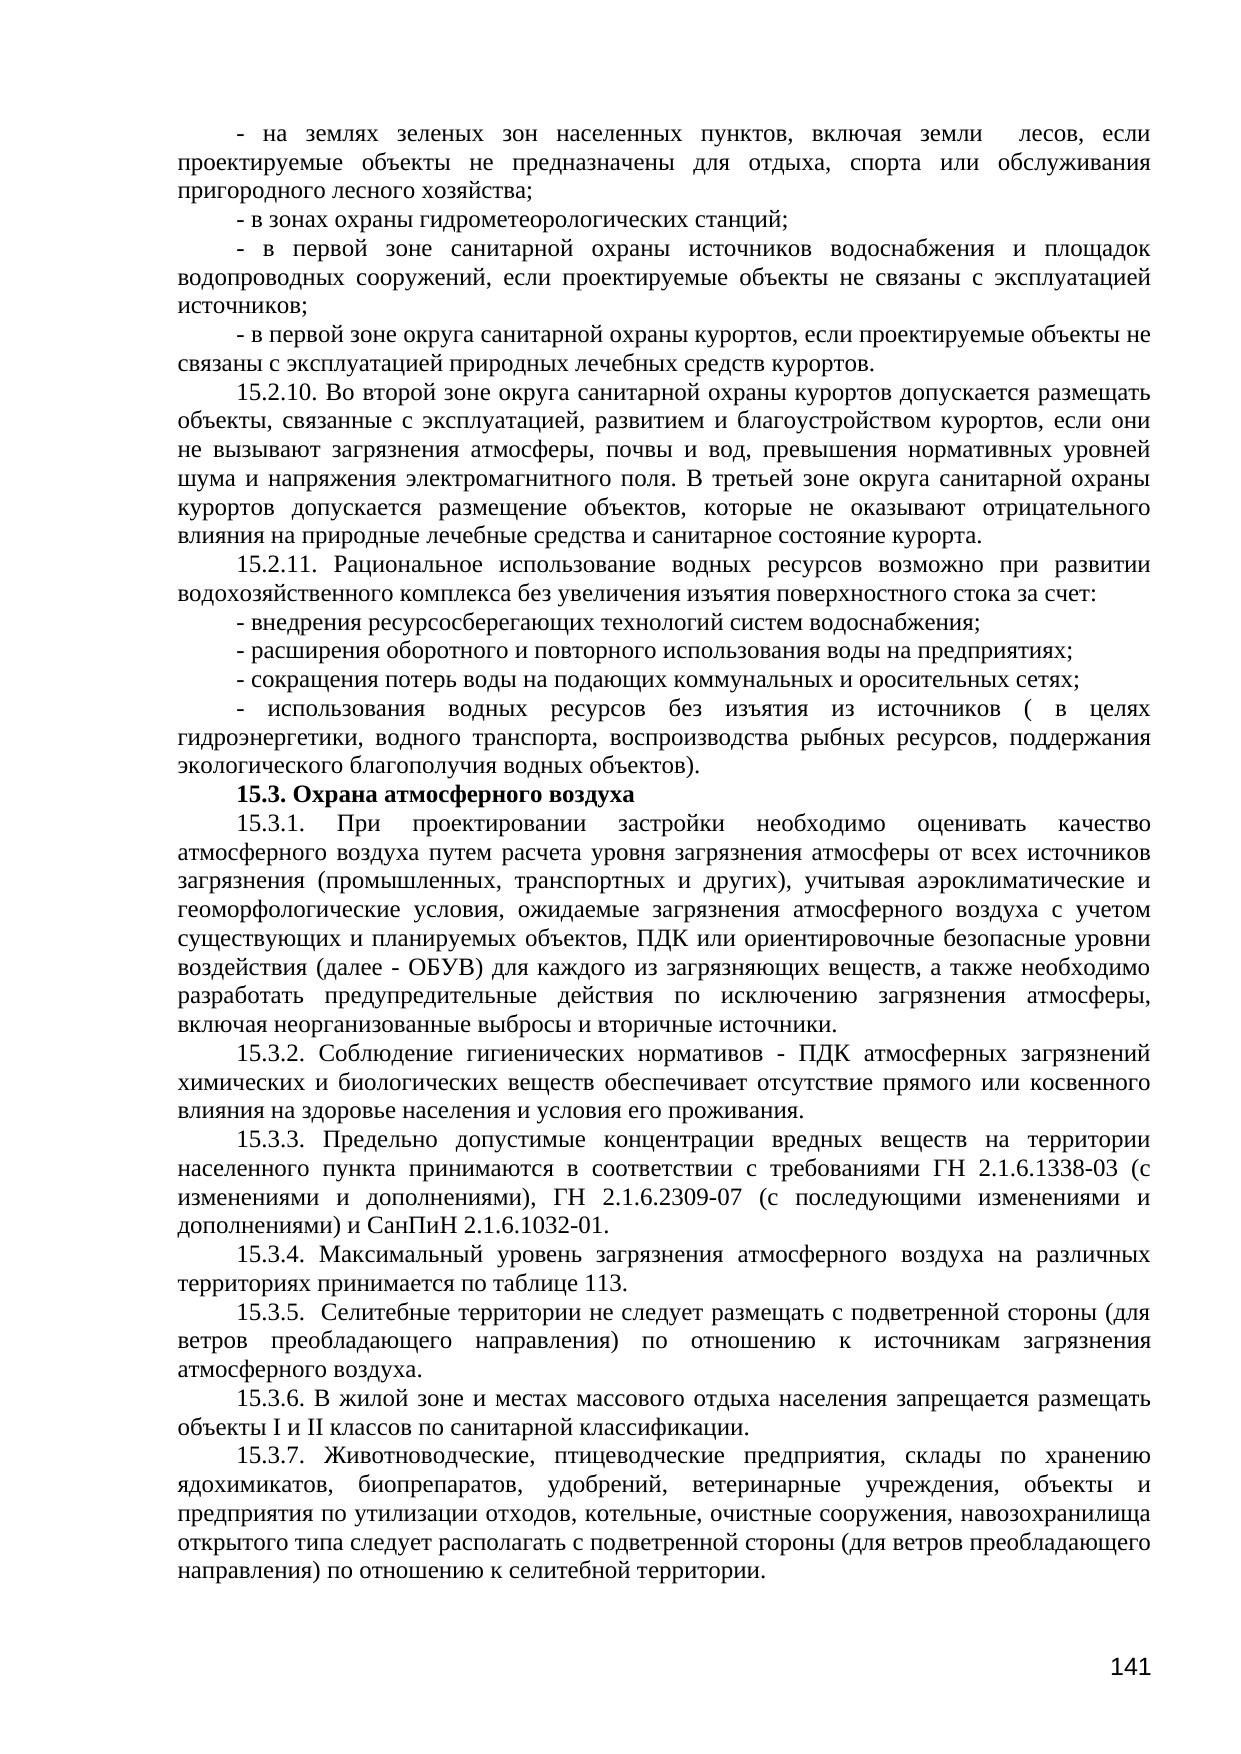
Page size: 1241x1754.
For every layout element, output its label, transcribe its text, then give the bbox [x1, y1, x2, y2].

text 15.3.6. В жилой зоне и местах массового отдыха населения запрещается размещать объекты I и II классов по санитарной классификации. [177, 1383, 1152, 1441]
text 15.3.1. При проектировании застройки необходимо оценивать качество атмосферного воздуха путем расчета уровня загрязнения атмосферы от всех источников загрязнения (промышленных, транспортных и других), учитывая аэроклиматические и геоморфологические условия, ожидаемые загрязнения атмосферного воздуха с учетом существующих и планируемых объектов, ПДК или ориентировочные безопасные уровни воздействия (далее - ОБУВ) для каждого из загрязняющих веществ, а также необходимо разработать предупредительные действия по исключению загрязнения атмосферы, включая неорганизованные выбросы и вторичные источники. [177, 808, 1152, 1038]
text 15.3.2. Соблюдение гигиенических нормативов - ПДК атмосферных загрязнений химических и биологических веществ обеспечивает отсутствие прямого или косвенного влияния на здоровье населения и условия его проживания. [177, 1038, 1152, 1124]
text - в зонах охраны гидрометеорологических станций; [177, 204, 1152, 233]
text 15.2.10. Во второй зоне округа санитарной охраны курортов допускается размещать объекты, связанные с эксплуатацией, развитием и благоустройством курортов, если они не вызывают загрязнения атмосферы, почвы и вод, превышения нормативных уровней шума и напряжения электромагнитного поля. В третьей зоне округа санитарной охраны курортов допускается размещение объектов, которые не оказывают отрицательного влияния на природные лечебные средства и санитарное состояние курорта. [177, 377, 1152, 549]
text 15.3.3. Предельно допустимые концентрации вредных веществ на территории населенного пункта принимаются в соответствии с требованиями ГН 2.1.6.1338-03 (с изменениями и дополнениями), ГН 2.1.6.2309-07 (с последующими изменениями и дополнениями) и СанПиН 2.1.6.1032-01. [177, 1124, 1152, 1239]
text - использования водных ресурсов без изъятия из источников ( в целях гидроэнергетики, водного транспорта, воспроизводства рыбных ресурсов, поддержания экологического благополучия водных объектов). [177, 693, 1152, 779]
text 15.2.11. Рациональное использование водных ресурсов возможно при развитии водохозяйственного комплекса без увеличения изъятия поверхностного стока за счет: [177, 549, 1152, 607]
text - сокращения потерь воды на подающих коммунальных и оросительных сетях; [177, 664, 1152, 693]
text 15.3. Охрана атмосферного воздуха [177, 779, 1152, 808]
text - в первой зоне санитарной охраны источников водоснабжения и площадок водопроводных сооружений, если проектируемые объекты не связаны с эксплуатацией источников; [177, 233, 1152, 319]
text 15.3.7. Животноводческие, птицеводческие предприятия, склады по хранению ядохимикатов, биопрепаратов, удобрений, ветеринарные учреждения, объекты и предприятия по утилизации отходов, котельные, очистные сооружения, навозохранилища открытого типа следует располагать с подветренной стороны (для ветров преобладающего направления) по отношению к селитебной территории. [177, 1441, 1152, 1584]
text - расширения оборотного и повторного использования воды на предприятиях; [177, 636, 1152, 664]
text 15.3.5. Селитебные территории не следует размещать с подветренной стороны (для ветров преобладающего направления) по отношению к источникам загрязнения атмосферного воздуха. [177, 1297, 1152, 1383]
text - в первой зоне округа санитарной охраны курортов, если проектируемые объекты не связаны с эксплуатацией природных лечебных средств курортов. [177, 319, 1152, 377]
text - внедрения ресурсосберегающих технологий систем водоснабжения; [177, 607, 1152, 636]
text - на землях зеленых зон населенных пунктов, включая земли лесов, если проектируемые объекты не предназначены для отдыха, спорта или обслуживания пригородного лесного хозяйства; [177, 118, 1152, 204]
text 15.3.4. Максимальный уровень загрязнения атмосферного воздуха на различных территориях принимается по таблице 113. [177, 1239, 1152, 1297]
